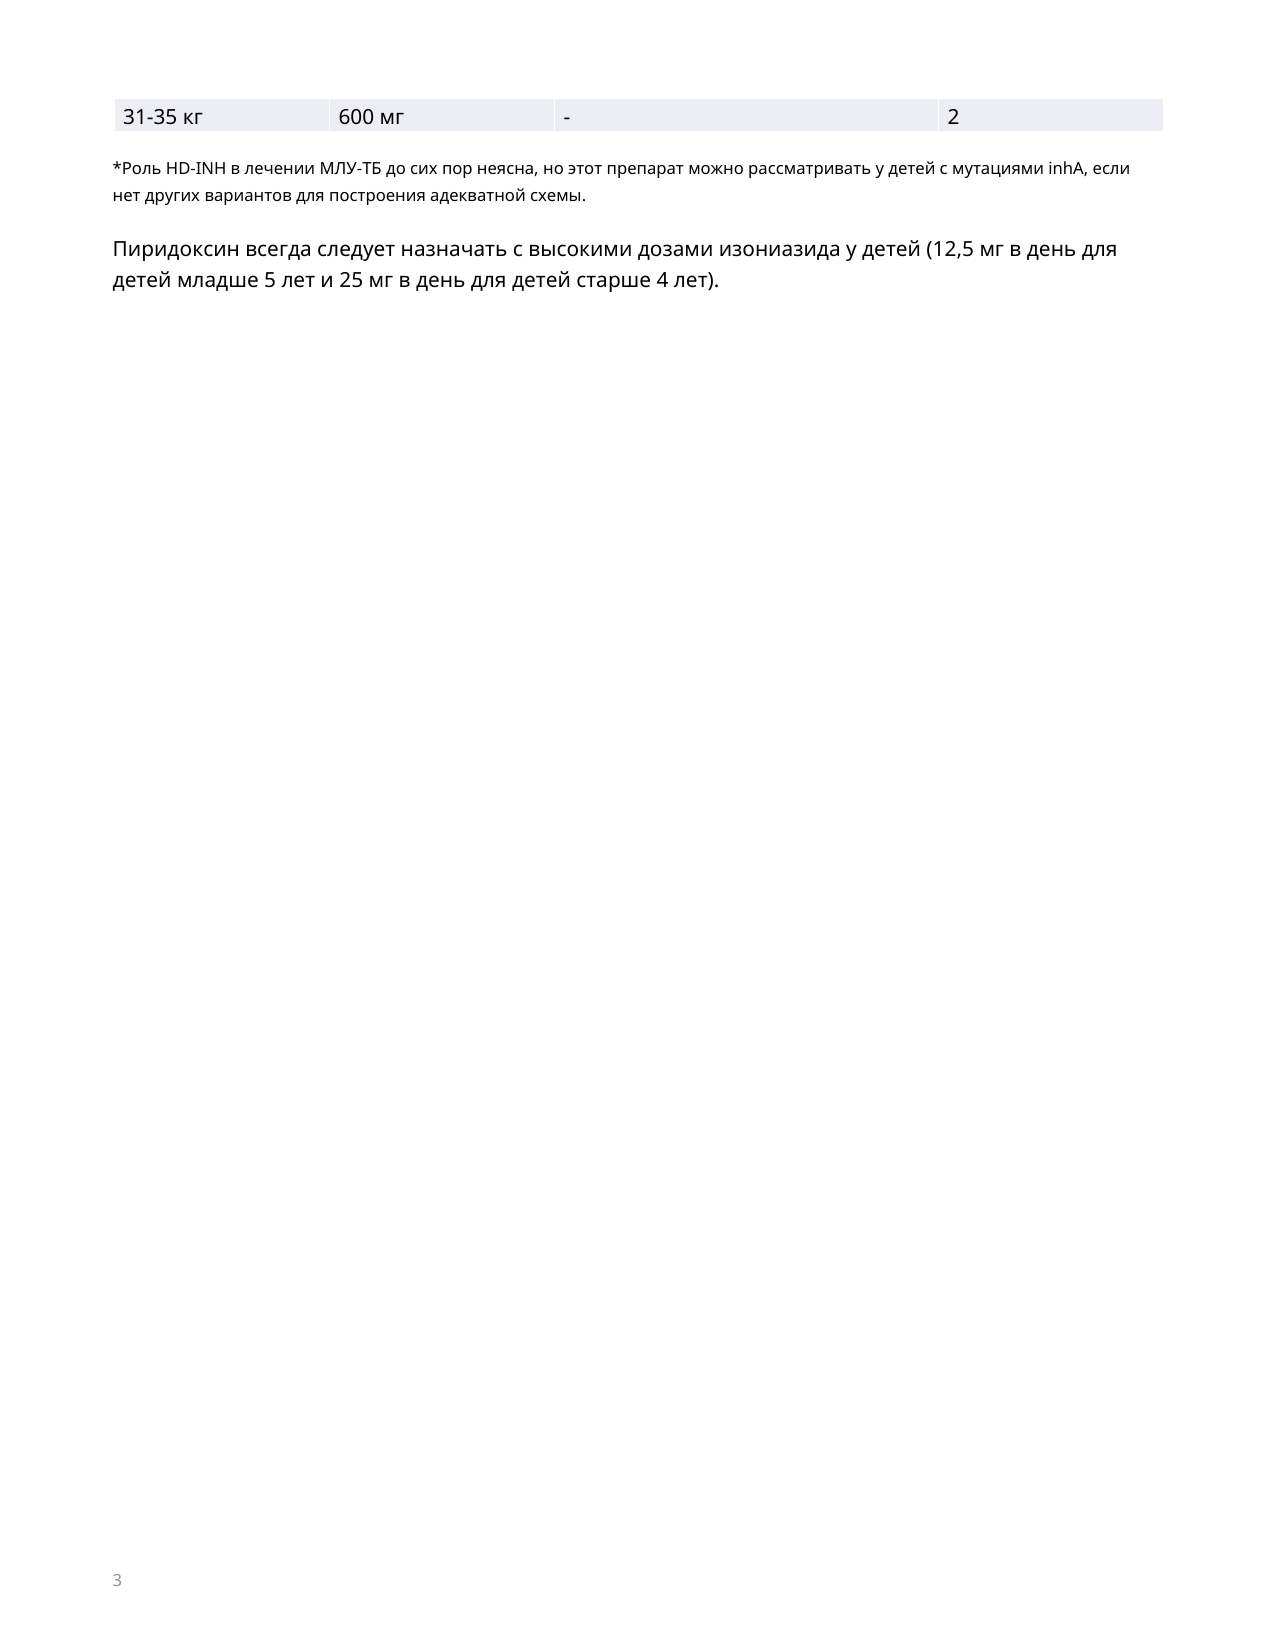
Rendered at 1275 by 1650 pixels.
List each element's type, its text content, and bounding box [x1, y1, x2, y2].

table_cell 2 [939, 99, 1163, 131]
text *Роль HD-INH в лечении МЛУ-ТБ до сих пор неясна, но этот препарат можно рассматривать у детей с мутациями inhA, если нет других вариантов для построения адекватной схемы. [112, 156, 1156, 206]
table_cell - [555, 99, 938, 131]
table_cell 31-35 кг [115, 99, 329, 131]
text Пиридоксин всегда следует назначать с высокими дозами изониазида у детей (12,5 мг в день для детей младше 5 лет и 25 мг в день для детей старше 4 лет). [112, 234, 1156, 293]
table_cell 600 мг [330, 99, 554, 131]
